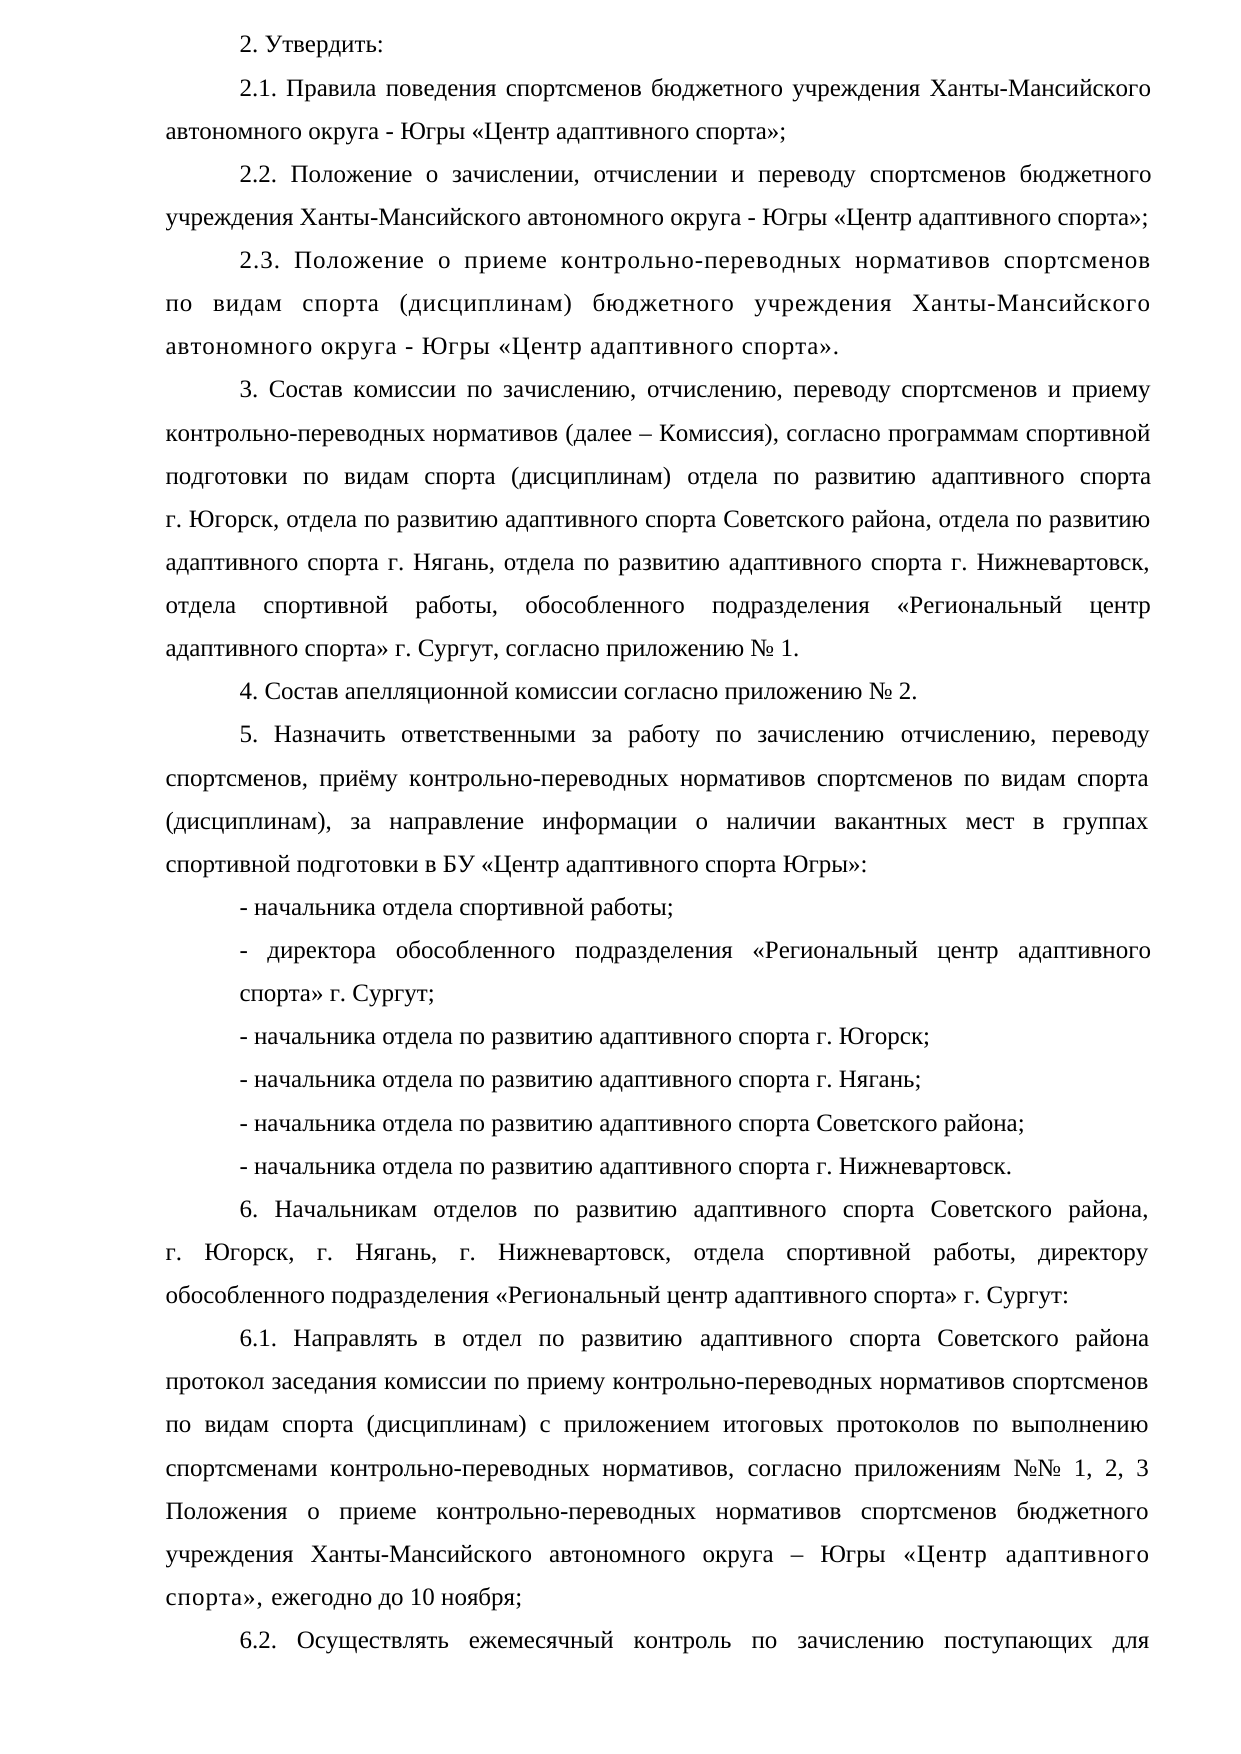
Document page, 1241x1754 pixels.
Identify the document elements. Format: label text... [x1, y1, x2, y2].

text - директора обособленного подразделения «Региональный центр адаптивного спорта» г. Сургут; [239, 935, 1152, 1007]
list - начальника отдела по развитию адаптивного спорта г. Нижневартовск. [165, 1151, 1152, 1179]
text - начальника отдела по развитию адаптивного спорта Советского района; [239, 1108, 1152, 1136]
text 2.1. Правила поведения спортсменов бюджетного учреждения Ханты-Мансийского автономного округа - Югры «Центр адаптивного спорта»; [165, 73, 1152, 144]
text 2.2. Положение о зачислении, отчислении и переводу спортсменов бюджетного учреждения Ханты-Мансийского автономного округа - Югры «Центр адаптивного спорта»; [165, 159, 1152, 231]
list 6.1. Направлять в отдел по развитию адаптивного спорта Советского района протокол заседания комиссии по приему контрольно-переводных нормативов спортсменов по видам спорта (дисциплинам) с приложением итоговых протоколов по выполнению спортсменами контрольно-переводных нормативов, согласно приложениям №№ 1, 2, 3 Положения о приеме контрольно-переводных нормативов спортсменов бюджетного учреждения Ханты-Мансийского автономного округа – Югры «Центр адаптивного спорта», ежегодно до 10 ноября; [165, 1323, 1149, 1611]
text 5. Назначить ответственными за работу по зачислению отчислению, переводу спортсменов, приёму контрольно-переводных нормативов спортсменов по видам спорта (дисциплинам), за направление информации о наличии вакантных мест в группах спортивной подготовки в БУ «Центр адаптивного спорта Югры»: [165, 719, 1149, 878]
text - начальника отдела по развитию адаптивного спорта г. Нягань; [239, 1064, 1152, 1093]
text - начальника отдела по развитию адаптивного спорта г. Югорск; [239, 1021, 1152, 1050]
text 2.3. Положение о приеме контрольно-переводных нормативов спортсменов по видам спорта (дисциплинам) бюджетного учреждения Ханты-Мансийского автономного округа - Югры «Центр адаптивного спорта». [165, 245, 1152, 360]
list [165, 1625, 1149, 1654]
list 6. Начальникам отделов по развитию адаптивного спорта Советского района, г. Югорск, г. Нягань, г. Нижневартовск, отдела спортивной работы, директору обособленного подразделения «Региональный центр адаптивного спорта» г. Сургут: [165, 1194, 1149, 1309]
text - начальника отдела спортивной работы; [239, 892, 1152, 921]
list 2. Утвердить: [224, 29, 1152, 58]
list 3. Состав комиссии по зачислению, отчислению, переводу спортсменов и приему контрольно-переводных нормативов (далее – Комиссия), согласно программам спортивной подготовки по видам спорта (дисциплинам) отдела по развитию адаптивного спорта г. Югорск, отдела по развитию адаптивного спорта Советского района, отдела по развитию адаптивного спорта г. Нягань, отдела по развитию адаптивного спорта г. Нижневартовск, отдела спортивной работы, обособленного подразделения «Региональный центр адаптивного спорта» г. Сургут, согласно приложению № 1. [165, 374, 1152, 662]
list 4. Состав апелляционной комиссии согласно приложению № 2. [165, 676, 1152, 705]
